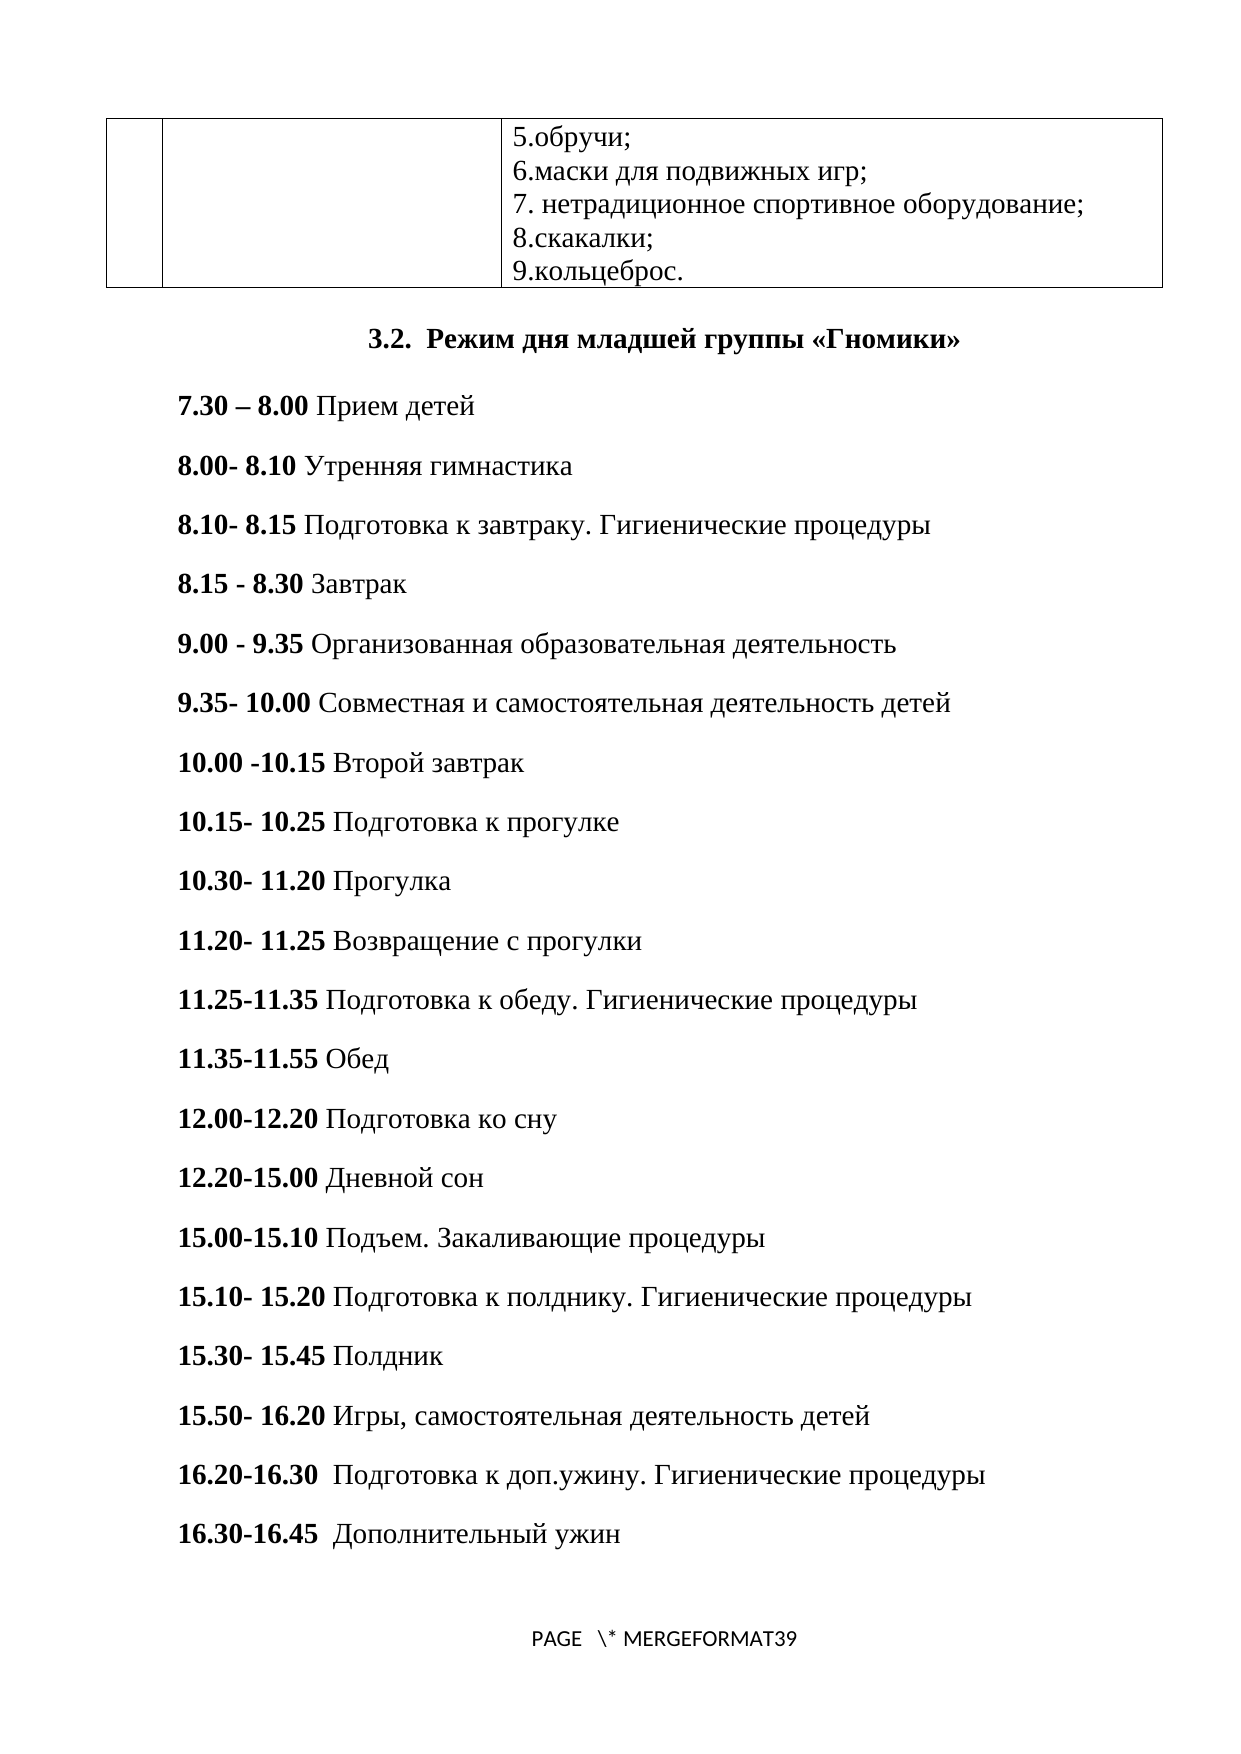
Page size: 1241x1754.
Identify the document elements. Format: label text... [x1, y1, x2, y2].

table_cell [502, 119, 1162, 287]
text 15.00-15.10 Подъем. Закаливающие процедуры [177, 1220, 1152, 1253]
text 7.30 – 8.00 Прием детей [177, 388, 1152, 422]
text 8.10- 8.15 Подготовка к завтраку. Гигиенические процедуры [177, 507, 1152, 541]
text 12.20-15.00 Дневной сон [177, 1160, 1152, 1194]
text 16.20-16.30 Подготовка к доп.ужину. Гигиенические процедуры [177, 1457, 1152, 1491]
text 9.35- 10.00 Совместная и самостоятельная деятельность детей [177, 685, 1152, 719]
text 10.30- 11.20 Прогулка [177, 863, 1152, 897]
text 15.10- 15.20 Подготовка к полднику. Гигиенические процедуры [177, 1279, 1152, 1313]
text 10.00 -10.15 Второй завтрак [177, 745, 1152, 778]
text 15.30- 15.45 Полдник [177, 1338, 1152, 1372]
table_cell 15 [107, 119, 162, 287]
text 15.50- 16.20 Игры, самостоятельная деятельность детей [177, 1398, 1152, 1431]
text 8.15 - 8.30 Завтрак [177, 567, 1152, 600]
text 11.25-11.35 Подготовка к обеду. Гигиенические процедуры [177, 982, 1152, 1016]
text 12.00-12.20 Подготовка ко сну [177, 1101, 1152, 1134]
text 11.20- 11.25 Возвращение с прогулки [177, 923, 1152, 956]
text 8.00- 8.10 Утренняя гимнастика [177, 448, 1152, 481]
text 11.35-11.55 Обед [177, 1042, 1152, 1075]
text 10.15- 10.25 Подготовка к прогулке [177, 804, 1152, 838]
text 16.30-16.45 Дополнительный ужин [177, 1517, 1152, 1550]
text 3.2. Режим дня младшей группы «Гномики» [177, 321, 1152, 355]
text 9.00 - 9.35 Организованная образовательная деятельность [177, 626, 1152, 659]
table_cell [163, 119, 501, 287]
